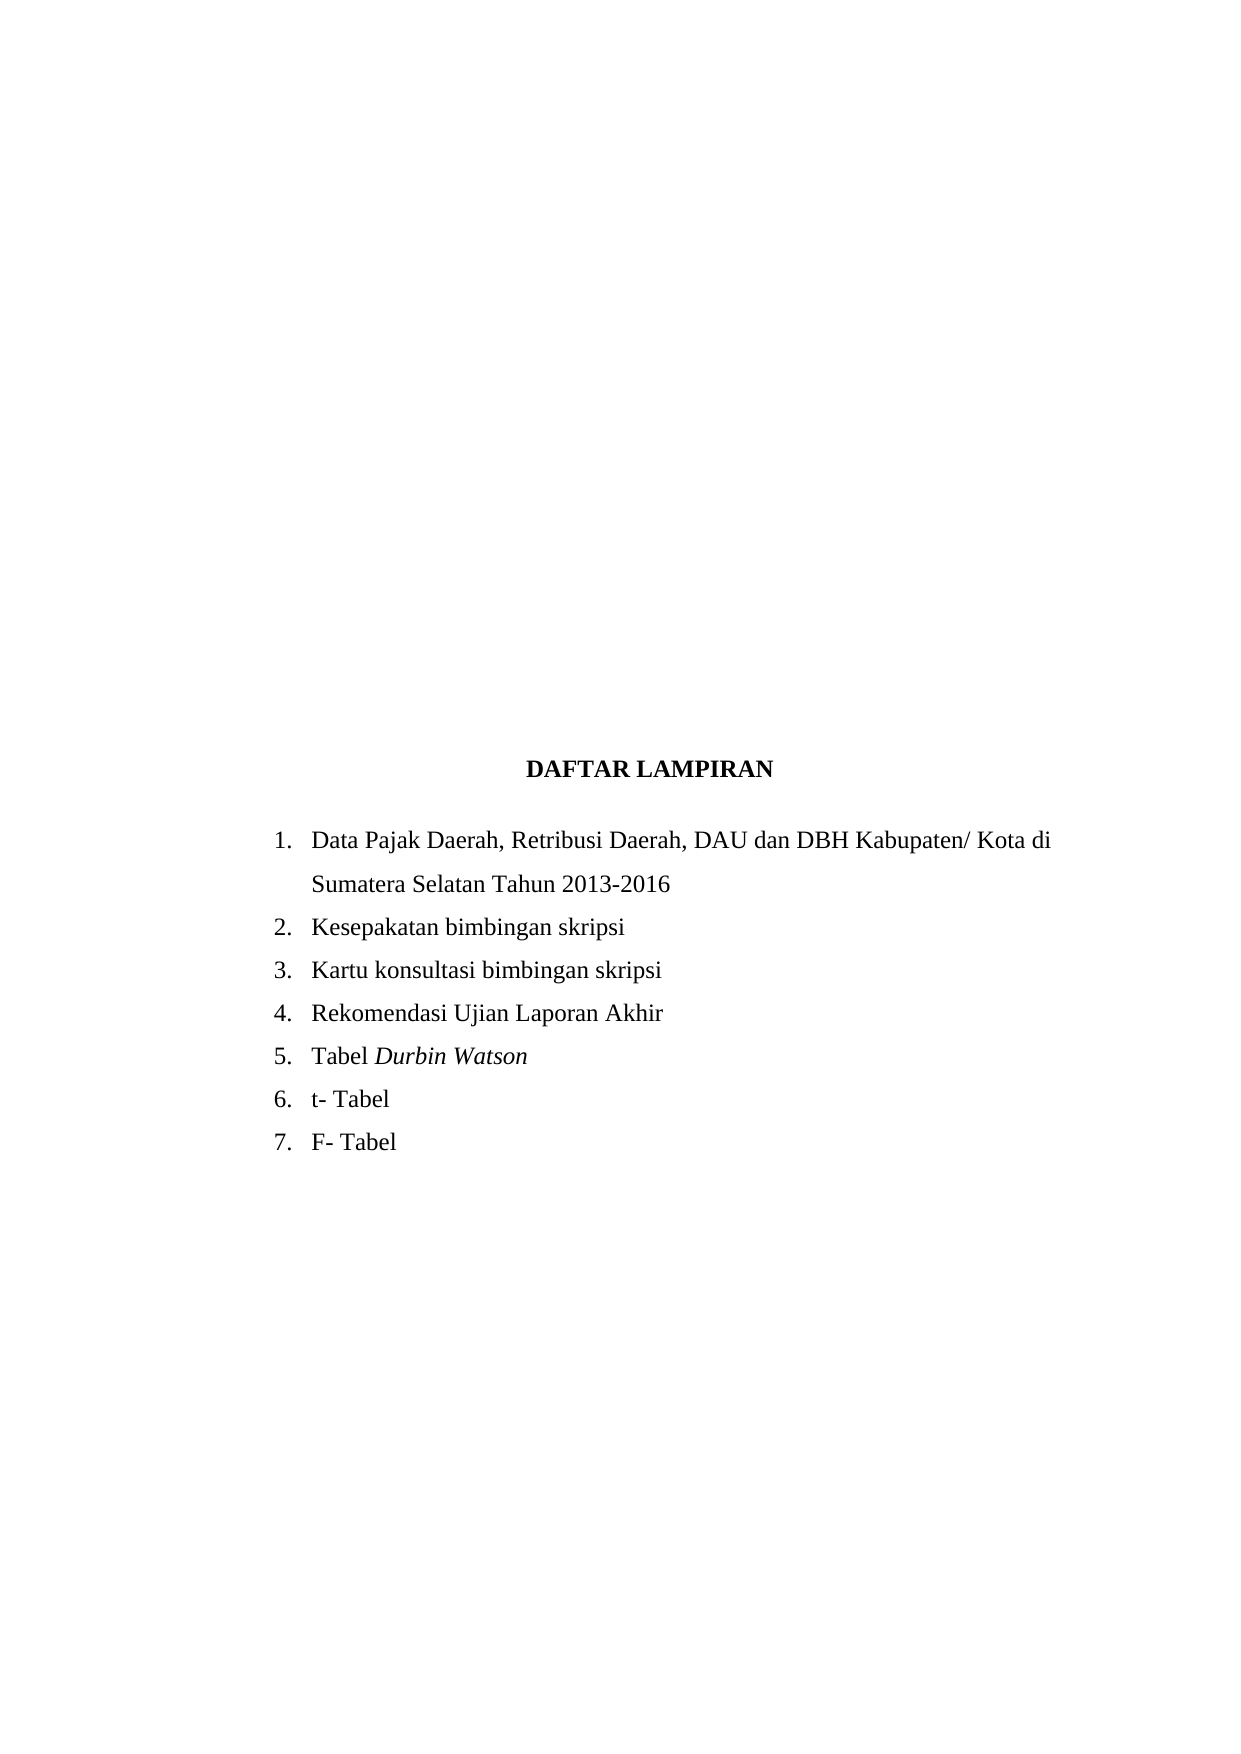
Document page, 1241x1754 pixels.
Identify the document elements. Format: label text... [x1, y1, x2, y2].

list Data Pajak Daerah, Retribusi Daerah, DAU dan DBH Kabupaten/ Kota di Sumatera Selatan Tahun 2013-2016 [274, 826, 1063, 897]
list Kesepakatan bimbingan skripsi [274, 912, 1063, 941]
text DAFTAR LAMPIRAN [236, 754, 1063, 782]
list t- Tabel [274, 1084, 1063, 1113]
list Rekomendasi Ujian Laporan Akhir [274, 998, 1063, 1027]
list Tabel Durbin Watson [274, 1041, 1063, 1070]
list F- Tabel [274, 1127, 1063, 1156]
list Kartu konsultasi bimbingan skripsi [274, 955, 1063, 984]
